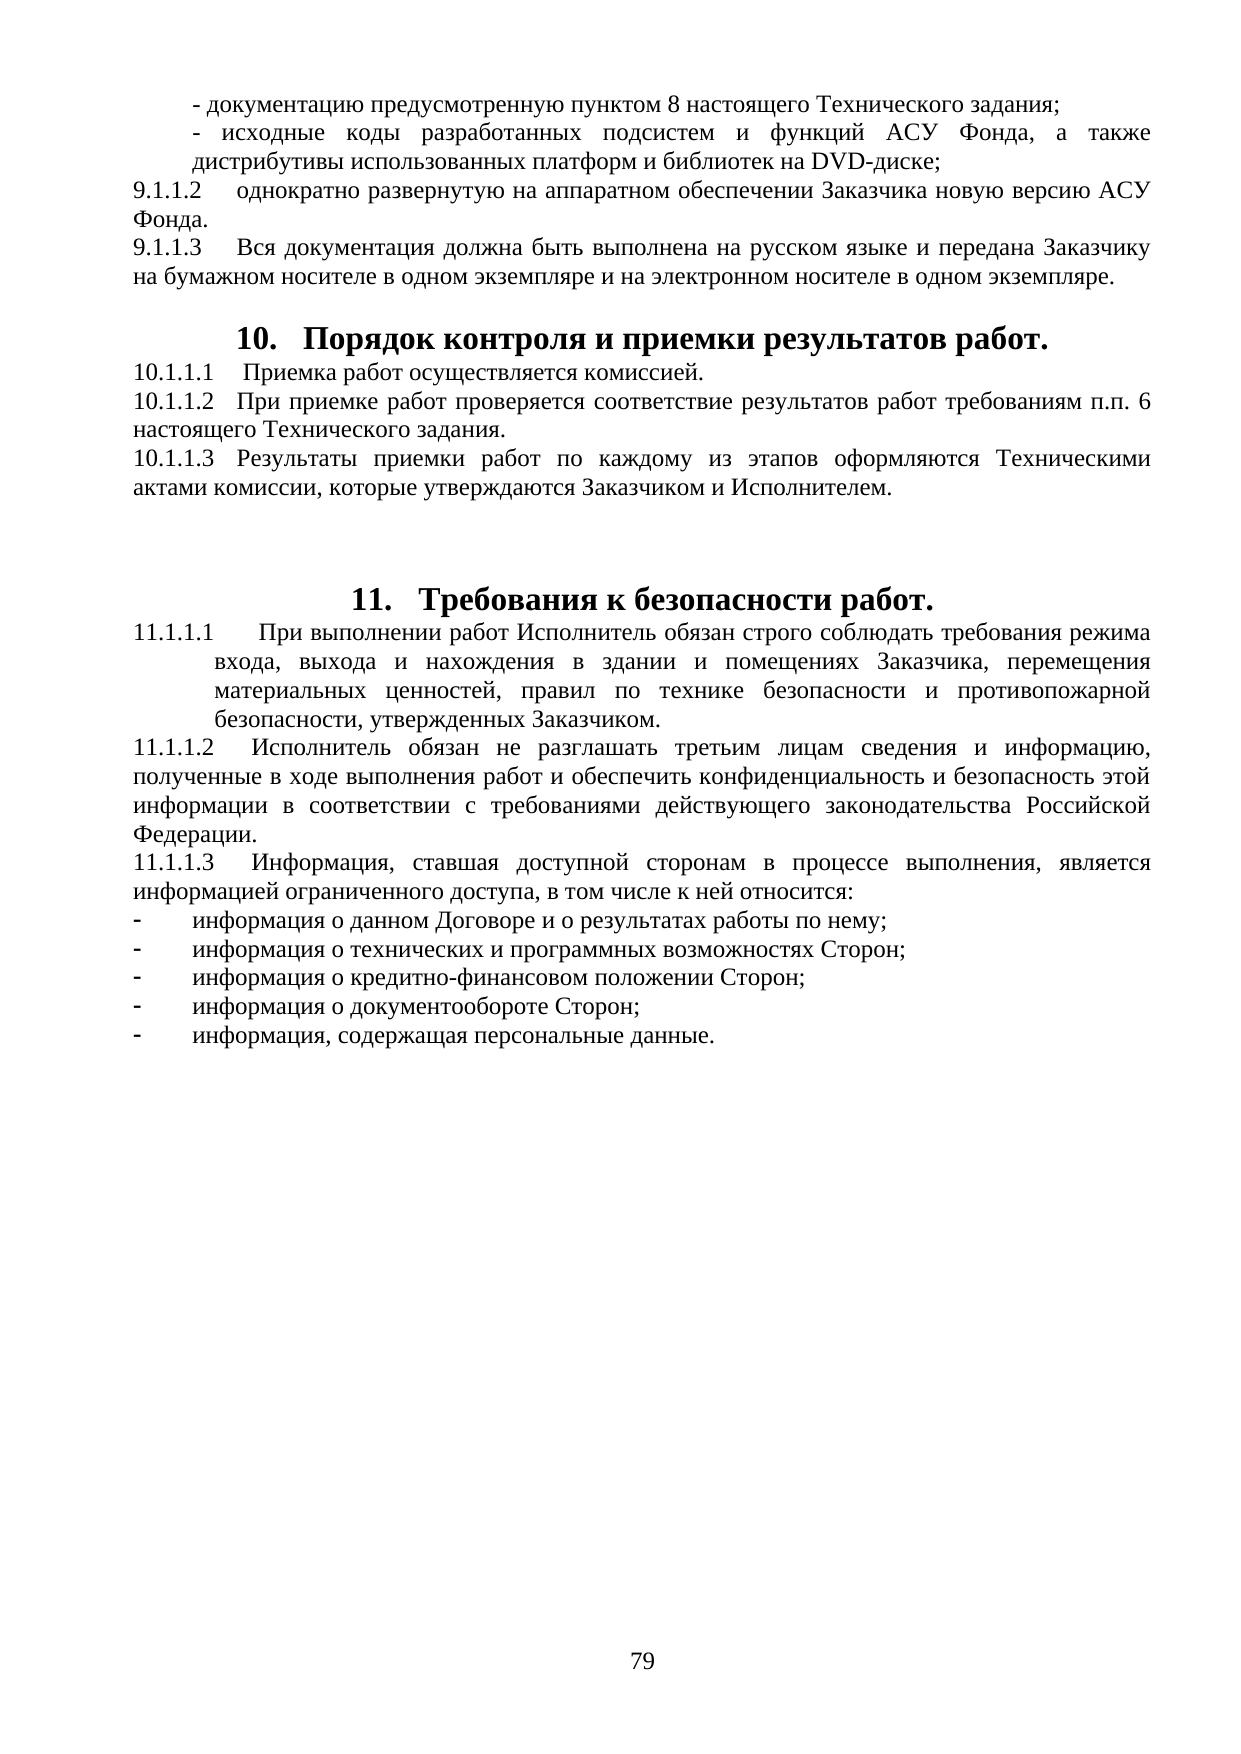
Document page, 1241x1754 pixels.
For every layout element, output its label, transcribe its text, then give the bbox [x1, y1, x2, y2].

list информация о данном Договоре и о результатах работы по нему; [133, 905, 1152, 934]
list Вся документация должна быть выполнена на русском языке и передана Заказчику на бумажном носителе в одном экземпляре и на электронном носителе в одном экземпляре. [133, 232, 1152, 290]
list информация о кредитно-финансовом положении Сторон; [133, 962, 1152, 991]
list однократно развернутую на аппаратном обеспечении Заказчика новую версию АСУ Фонда. [133, 175, 1152, 232]
text Требования к безопасности работ. [133, 579, 1152, 617]
text - документацию предусмотренную пунктом 8 настоящего Технического задания; [192, 89, 1152, 117]
list При выполнении работ Исполнитель обязан строго соблюдать требования режима входа, выхода и нахождения в здании и помещениях Заказчика, перемещения материальных ценностей, правил по технике безопасности и противопожарной безопасности, утвержденных Заказчиком. [133, 617, 1152, 732]
list Результаты приемки работ по каждому из этапов оформляются Техническими актами комиссии, которые утверждаются Заказчиком и Исполнителем. [133, 443, 1152, 501]
list При приемке работ проверяется соответствие результатов работ требованиям п.п. 6 настоящего Технического задания. [133, 386, 1152, 443]
list Информация, ставшая доступной сторонам в процессе выполнения, является информацией ограниченного доступа, в том числе к ней относится: [133, 847, 1152, 905]
list информация о технических и программных возможностях Сторон; [133, 934, 1152, 962]
text - исходные коды разработанных подсистем и функций АСУ Фонда, а также дистрибутивы использованных платформ и библиотек на DVD-диске; [192, 117, 1152, 175]
list Исполнитель обязан не разглашать третьим лицам сведения и информацию, полученные в ходе выполнения работ и обеспечить конфиденциальность и безопасность этой информации в соответствии с требованиями действующего законодательства Российской Федерации. [133, 732, 1152, 847]
list информация, содержащая персональные данные. [133, 1020, 1152, 1049]
list Приемка работ осуществляется комиссией. [133, 357, 1152, 386]
text Порядок контроля и приемки результатов работ. [133, 319, 1152, 357]
list информация о документообороте Сторон; [133, 991, 1152, 1020]
